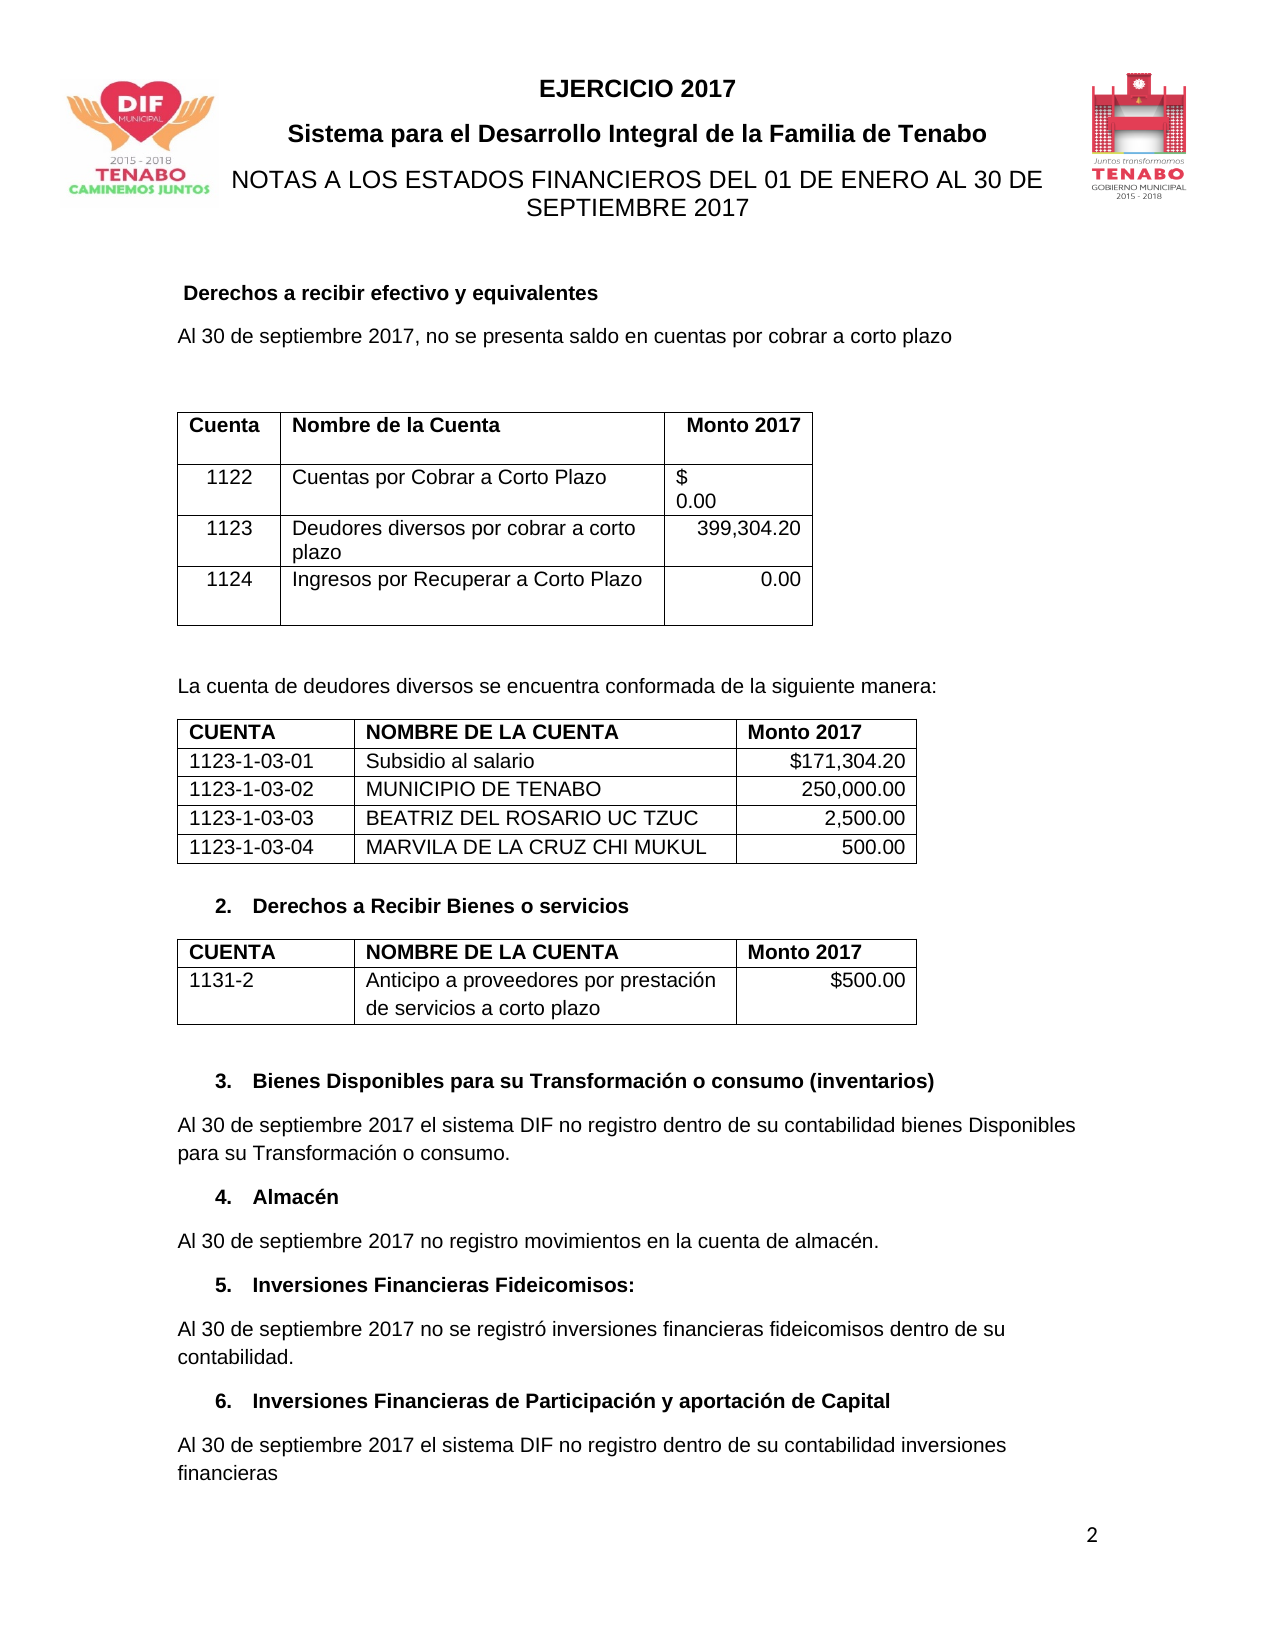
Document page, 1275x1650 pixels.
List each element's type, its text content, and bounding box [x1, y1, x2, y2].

table_cell 2,500.00 [737, 806, 916, 834]
table_header Cuenta [178, 413, 280, 463]
table_cell $171,304.20 [737, 749, 916, 776]
list Inversiones Financieras de Participación y aportación de Capital [215, 1389, 1098, 1413]
table_header Monto 2017 [665, 413, 812, 463]
table_cell 1123-1-03-04 [178, 835, 354, 863]
table_header Monto 2017 [737, 940, 916, 967]
list Bienes Disponibles para su Transformación o consumo (inventarios) [215, 1069, 1098, 1093]
text Al 30 de septiembre 2017, no se presenta saldo en cuentas por cobrar a corto plazo [177, 324, 1098, 348]
table_header Monto 2017 [737, 720, 916, 747]
table_cell 1122 [178, 465, 280, 515]
table_header CUENTA [178, 720, 354, 747]
table_cell 1131-2 [178, 968, 354, 1024]
table_cell BEATRIZ DEL ROSARIO UC TZUC [355, 806, 736, 834]
table_cell 1123 [178, 516, 280, 566]
table_header NOMBRE DE LA CUENTA [355, 720, 736, 747]
table_cell 0.00 [665, 567, 812, 625]
table_cell 1123-1-03-02 [178, 777, 354, 805]
table_cell 500.00 [737, 835, 916, 863]
table_header Nombre de la Cuenta [281, 413, 664, 463]
text Derechos a recibir efectivo y equivalentes [177, 281, 1098, 305]
text Al 30 de septiembre 2017 el sistema DIF no registro dentro de su contabilidad bienes Disponibles para su Transformación o consumo. [177, 1113, 1098, 1164]
list Inversiones Financieras Fideicomisos: [215, 1273, 1098, 1297]
table_cell $500.00 [737, 968, 916, 1024]
table_cell Cuentas por Cobrar a Corto Plazo [281, 465, 664, 515]
table_header NOMBRE DE LA CUENTA [355, 940, 736, 967]
table_cell 1124 [178, 567, 280, 625]
table_cell MUNICIPIO DE TENABO [355, 777, 736, 805]
text La cuenta de deudores diversos se encuentra conformada de la siguiente manera: [177, 674, 1098, 698]
table_header CUENTA [178, 940, 354, 967]
text Al 30 de septiembre 2017 el sistema DIF no registro dentro de su contabilidad inversiones financieras [177, 1433, 1098, 1484]
table_cell MARVILA DE LA CRUZ CHI MUKUL [355, 835, 736, 863]
table_cell 399,304.20 [665, 516, 812, 566]
table_cell Deudores diversos por cobrar a corto plazo [281, 516, 664, 566]
text Al 30 de septiembre 2017 no se registró inversiones financieras fideicomisos dentro de su contabilidad. [177, 1317, 1098, 1369]
table_cell 1123-1-03-01 [178, 749, 354, 776]
list Almacén [215, 1185, 1098, 1209]
table_cell 1123-1-03-03 [178, 806, 354, 834]
list Derechos a Recibir Bienes o servicios [215, 894, 1098, 918]
table_cell 250,000.00 [737, 777, 916, 805]
text Al 30 de septiembre 2017 no registro movimientos en la cuenta de almacén. [177, 1229, 1098, 1253]
table_cell $ 0.00 [665, 465, 812, 515]
table_cell Ingresos por Recuperar a Corto Plazo [281, 567, 664, 625]
table_cell Subsidio al salario [355, 749, 736, 776]
table_cell Anticipo a proveedores por prestación de servicios a corto plazo [355, 968, 736, 1024]
